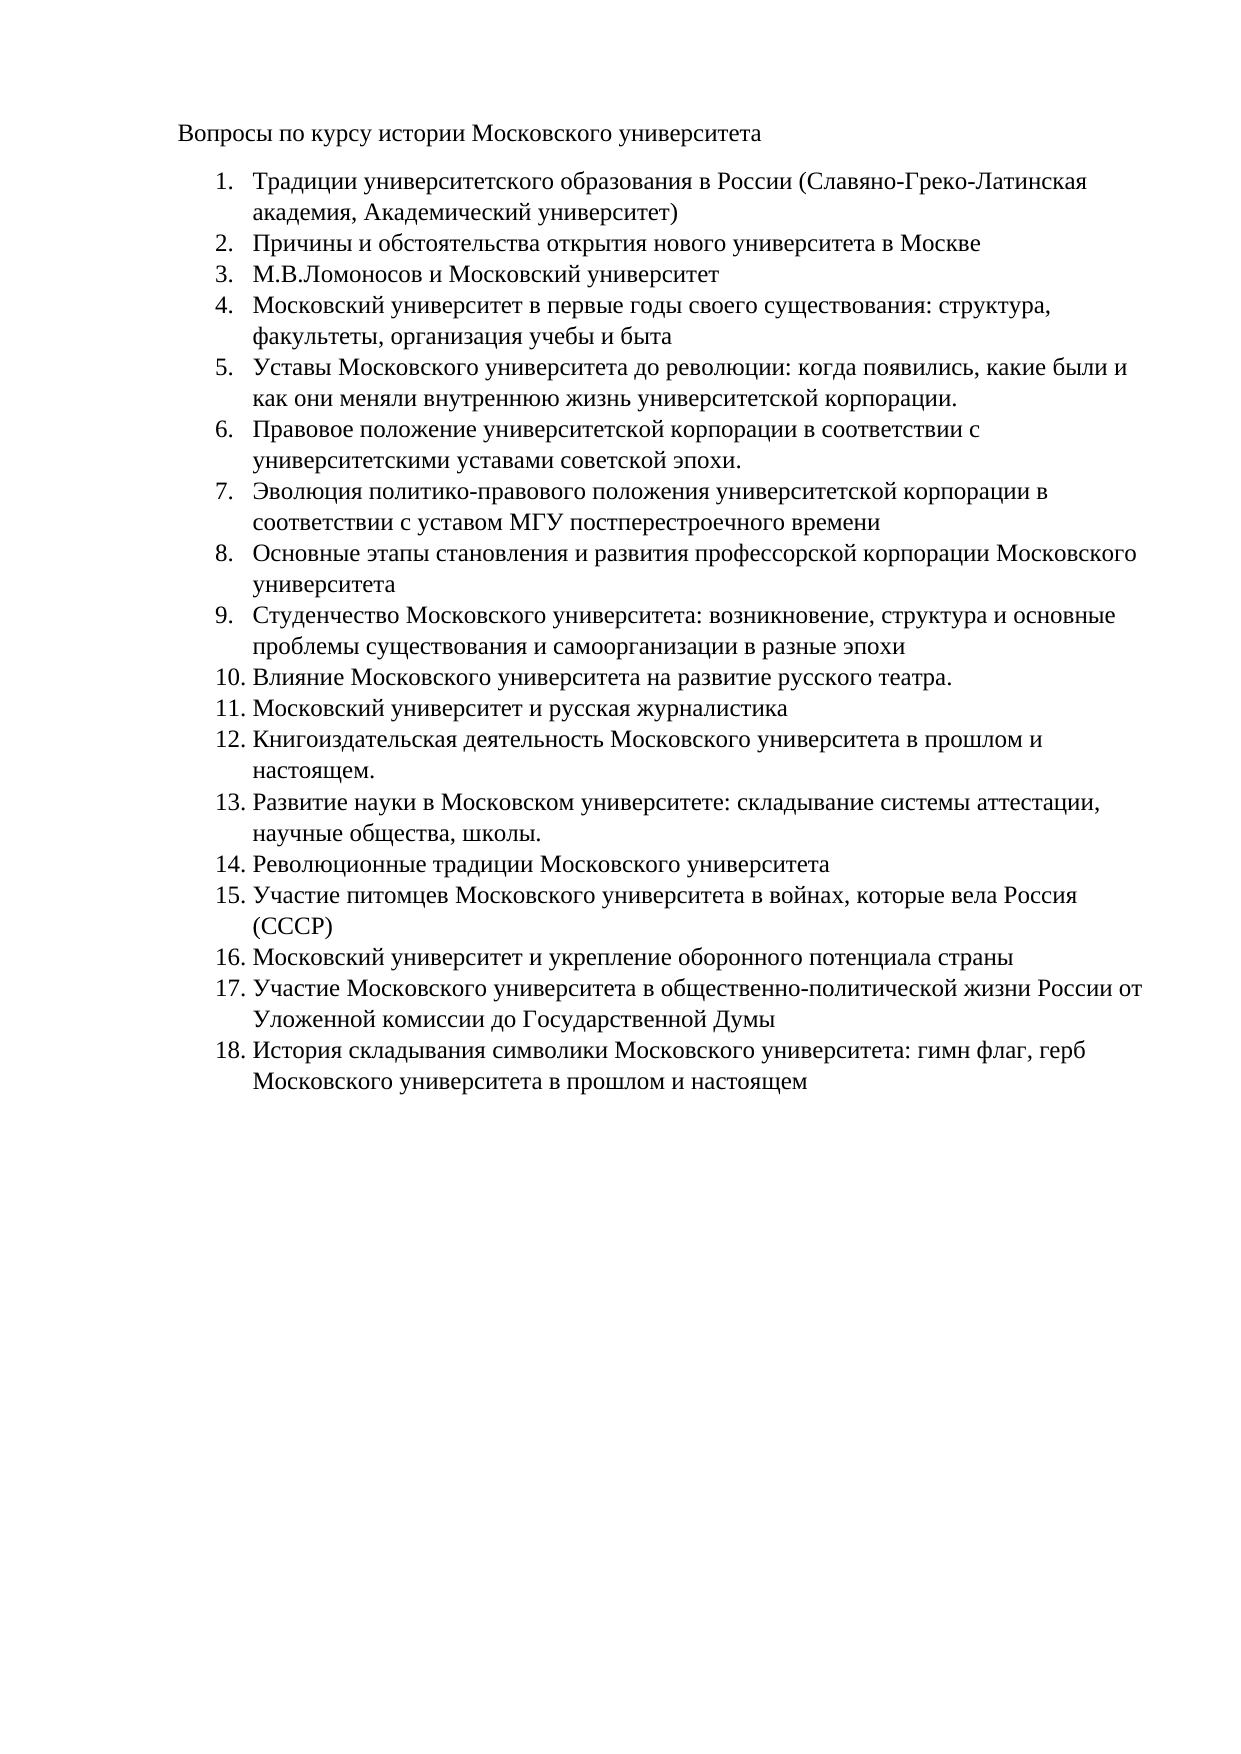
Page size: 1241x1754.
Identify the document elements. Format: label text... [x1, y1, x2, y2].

list Традиции университетского образования в России (Славяно-Греко-Латинская академия, Академический университет) [215, 166, 1152, 226]
list М.В.Ломоносов и Московский университет [215, 259, 1152, 288]
list Влияние Московского университета на развитие русского театра. [215, 662, 1152, 691]
list Уставы Московского университета до революции: когда появились, какие были и как они меняли внутреннюю жизнь университетской корпорации. [215, 352, 1152, 412]
list Книгоиздательская деятельность Московского университета в прошлом и настоящем. [215, 724, 1152, 784]
list Московский университет в первые годы своего существования: структура, факультеты, организация учебы и быта [215, 290, 1152, 350]
list Развитие науки в Московском университете: складывание системы аттестации, научные общества, школы. [215, 787, 1152, 846]
list Участие Московского университета в общественно-политической жизни России от Уложенной комиссии до Государственной Думы [215, 973, 1152, 1033]
text Вопросы по курсу истории Московского университета [177, 118, 1152, 147]
list Участие питомцев Московского университета в войнах, которые вела Россия (СССР) [215, 880, 1152, 939]
list История складывания символики Московского университета: гимн флаг, герб Московского университета в прошлом и настоящем [215, 1035, 1152, 1095]
list Правовое положение университетской корпорации в соответствии с университетскими уставами советской эпохи. [215, 414, 1152, 474]
list Причины и обстоятельства открытия нового университета в Москве [215, 228, 1152, 257]
list Студенчество Московского университета: возникновение, структура и основные проблемы существования и самоорганизации в разные эпохи [215, 600, 1152, 660]
list Основные этапы становления и развития профессорской корпорации Московского университета [215, 538, 1152, 598]
list Эволюция политико-правового положения университетской корпорации в соответствии с уставом МГУ постперестроечного времени [215, 476, 1152, 536]
list Московский университет и русская журналистика [215, 693, 1152, 722]
list Московский университет и укрепление оборонного потенциала страны [215, 942, 1152, 971]
list Революционные традиции Московского университета [215, 849, 1152, 877]
